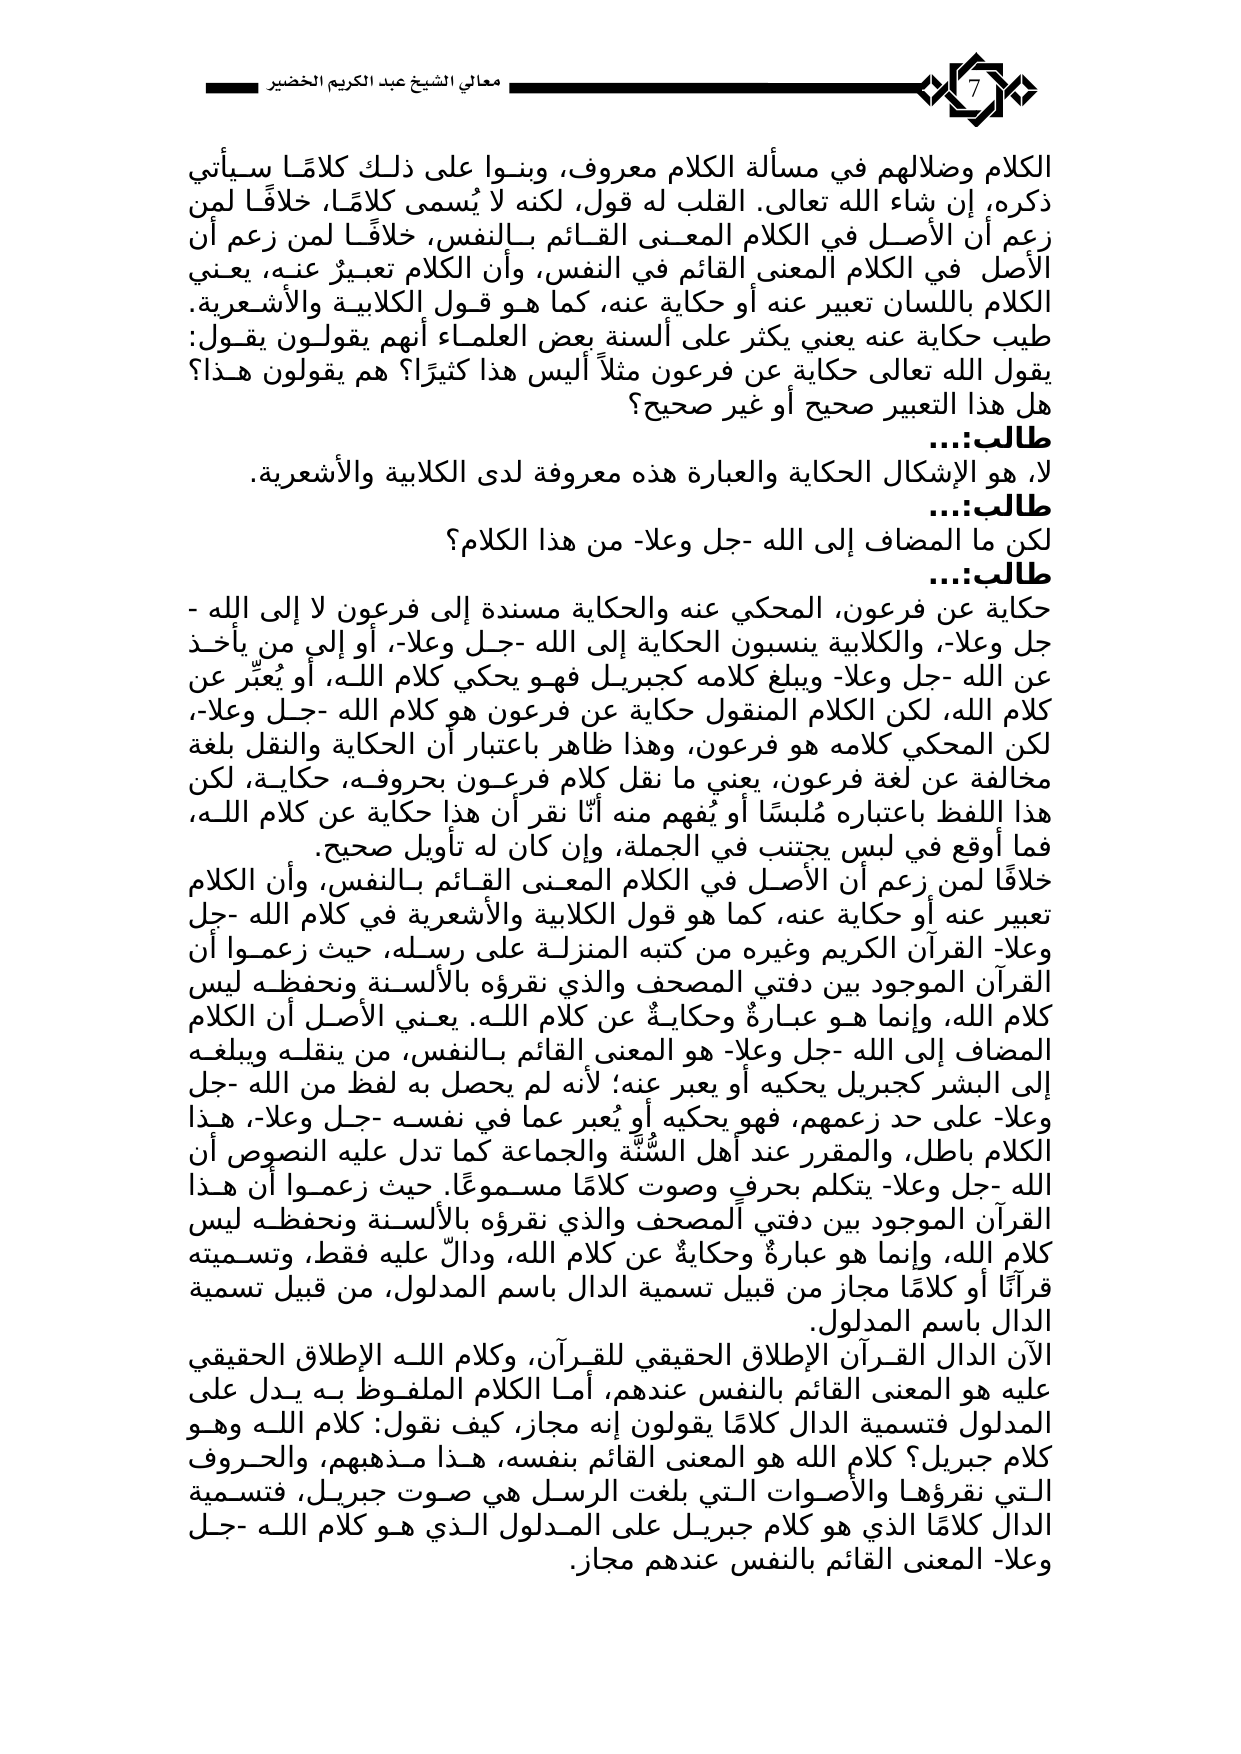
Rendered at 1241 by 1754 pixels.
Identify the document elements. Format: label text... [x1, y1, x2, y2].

text لكن ما المضاف إلى الله -جل وعلا- من هذا الكلام؟ [187, 523, 1053, 557]
text طالب:... [187, 422, 1053, 456]
text طالب:... [187, 557, 1053, 591]
text حكاية عن فرعون، المحكي عنه والحكاية مسندة إلى فرعون لا إلى الله -جل وعلا-، والكلابية ينسبون الحكاية إلى الله -جل وعلا-، أو إلى من يأخذ عن الله -جل وعلا- ويبلغ كلامه كجبريل فهو يحكي كلام الله، أو يُعبِّر عن كلام الله، لكن الكلام المنقول حكاية عن فرعون هو كلام الله -جل وعلا-، لكن المحكي كلامه هو فرعون، وهذا ظاهر باعتبار أن الحكاية والنقل بلغة مخالفة عن لغة فرعون، يعني ما نقل كلام فرعون بحروفه، حكاية، لكن هذا اللفظ باعتباره مُلبسًا أو يُفهم منه أنّا نقر أن هذا حكاية عن كلام الله، فما أوقع في لبس يجتنب في الجملة، وإن كان له تأويل صحيح. [187, 591, 1053, 863]
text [187, 150, 1053, 422]
text لا، هو الإشكال الحكاية والعبارة هذه معروفة لدى الكلابية والأشعرية. [187, 456, 1053, 489]
text الآن الدال القرآن الإطلاق الحقيقي للقرآن، وكلام الله الإطلاق الحقيقي عليه هو المعنى القائم بالنفس عندهم، أما الكلام الملفوظ به يدل على المدلول فتسمية الدال كلامًا يقولون إنه مجاز، كيف نقول: كلام الله وهو كلام جبريل؟ كلام الله هو المعنى القائم بنفسه، هذا مذهبهم، والحروف التي نقرؤها والأصوات التي بلغت الرسل هي صوت جبريل، فتسمية الدال كلامًا الذي هو كلام جبريل على المدلول الذي هو كلام الله -جل وعلا- المعنى القائم بالنفس عندهم مجاز. [187, 1338, 1053, 1576]
text طالب:... [187, 489, 1053, 523]
text خلافًا لمن زعم أن الأصل في الكلام المعنى القائم بالنفس، وأن الكلام تعبير عنه أو حكاية عنه، كما هو قول الكلابية والأشعرية في كلام الله -جل وعلا- القرآن الكريم وغيره من كتبه المنزلة على رسله، حيث زعموا أن القرآن الموجود بين دفتي المصحف والذي نقرؤه بالألسنة ونحفظه ليس كلام الله، وإنما هو عبارةٌ وحكايةٌ عن كلام الله. يعني الأصل أن الكلام المضاف إلى الله -جل وعلا- هو المعنى القائم بالنفس، من ينقله ويبلغه إلى البشر كجبريل يحكيه أو يعبر عنه؛ لأنه لم يحصل به لفظ من الله -جل وعلا- على حد زعمهم، فهو يحكيه أو يُعبر عما في نفسه -جل وعلا-، هذا الكلام باطل، والمقرر عند أهل السُّنَّة والجماعة كما تدل عليه النصوص أن الله -جل وعلا- يتكلم بحرفٍ وصوت كلامًا مسموعًا. حيث زعموا أن هذا القرآن الموجود بين دفتي المصحف والذي نقرؤه بالألسنة ونحفظه ليس كلام الله، وإنما هو عبارةٌ وحكايةٌ عن كلام الله، ودالّ عليه فقط، وتسميته قرآنًا أو كلامًا مجاز من قبيل تسمية الدال باسم المدلول، من قبيل تسمية الدال باسم المدلول. [187, 863, 1053, 1338]
